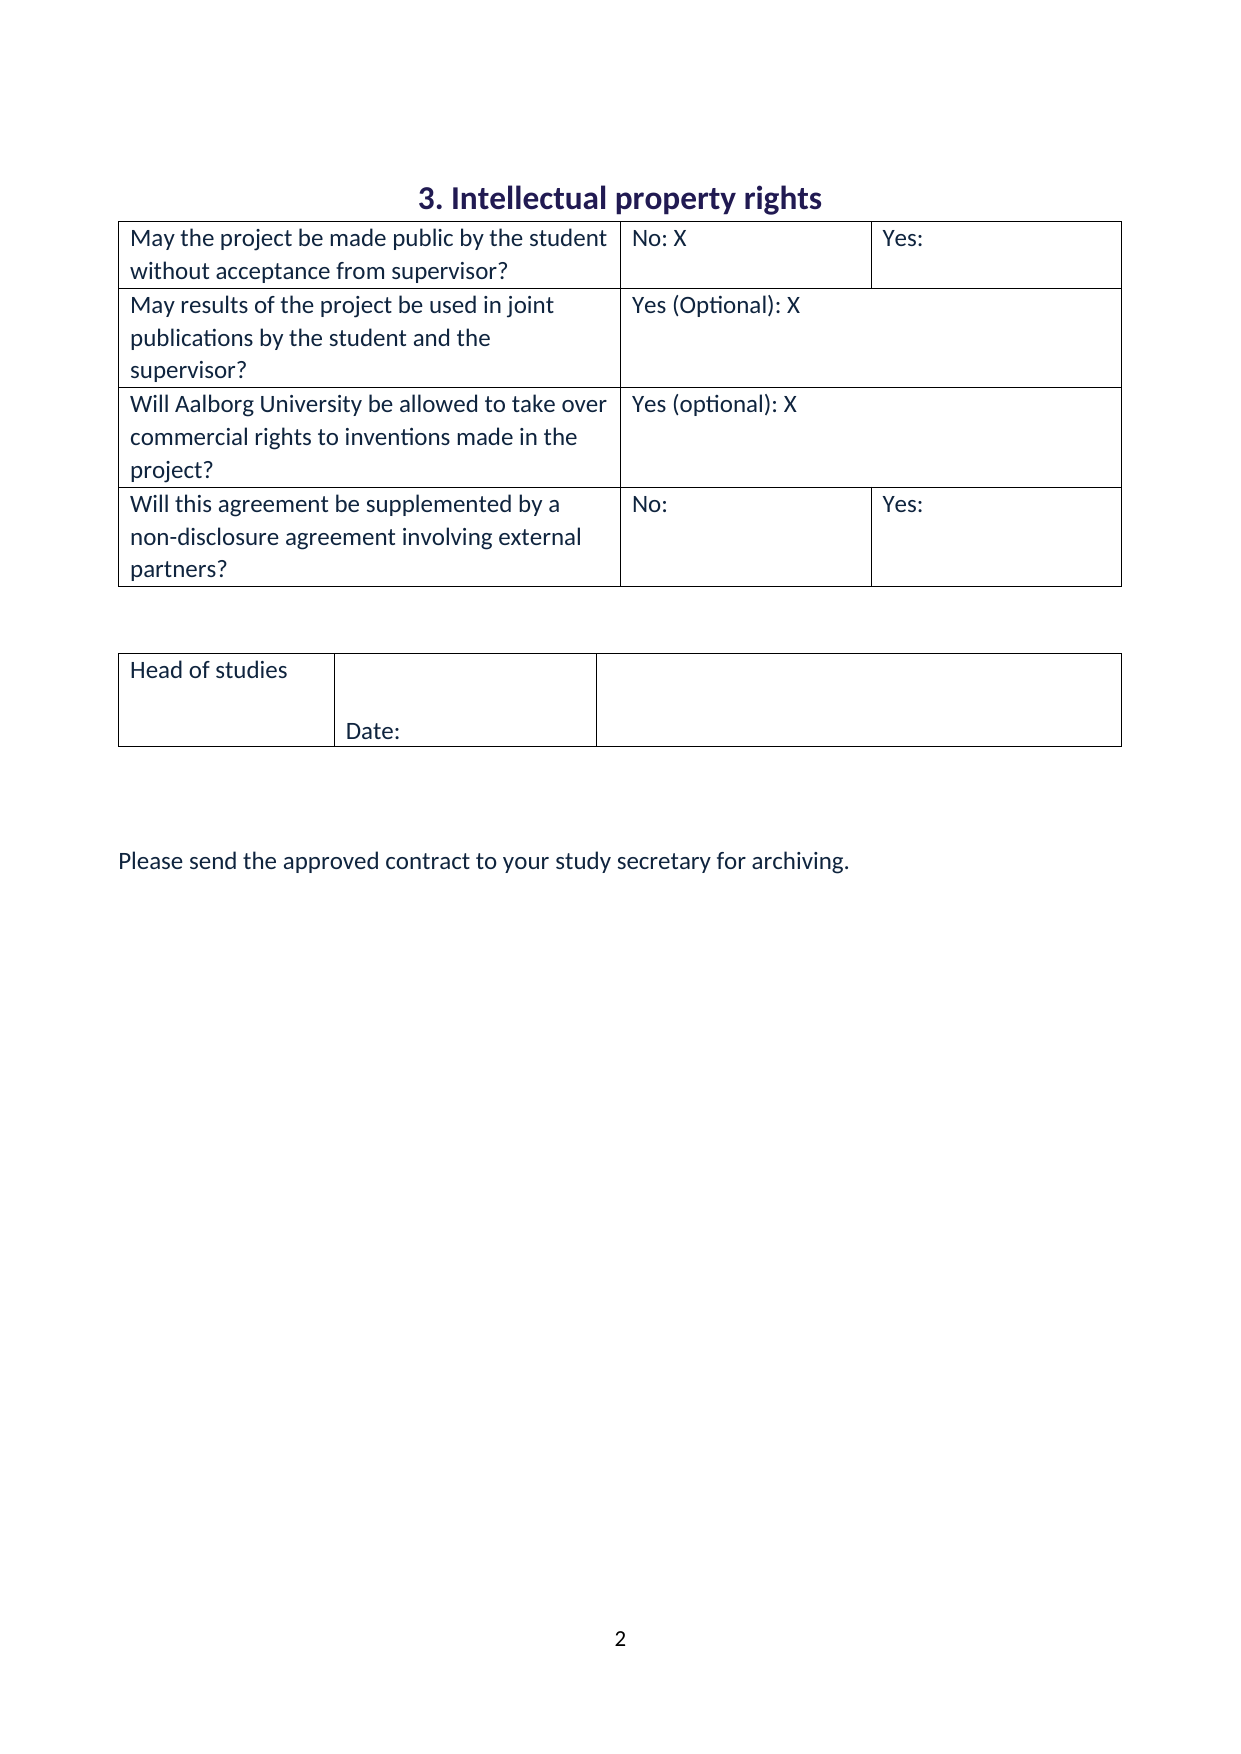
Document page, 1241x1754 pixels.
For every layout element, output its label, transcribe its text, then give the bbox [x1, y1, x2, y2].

table_cell Yes (optional): X [621, 388, 1121, 487]
table_header Head of studies [119, 654, 334, 746]
text Please send the approved contract to your study secretary for archiving. [118, 845, 1122, 876]
table_header No: X [621, 222, 871, 288]
table_header [597, 654, 1121, 746]
table_cell Will this agreement be supplemented by a non-disclosure agreement involving external partners? [119, 488, 620, 586]
table_header Yes: [872, 222, 1121, 288]
text 3. Intellectual property rights [118, 177, 1122, 218]
table_cell Yes: [872, 488, 1121, 586]
table_cell Yes (Optional): X [621, 289, 1121, 387]
table_header May the project be made public by the student without acceptance from supervisor? [119, 222, 620, 288]
table_header Date: [335, 654, 596, 746]
table_cell No: [621, 488, 871, 586]
table_cell May results of the project be used in joint publications by the student and the supervisor? [119, 289, 620, 387]
table_cell Will Aalborg University be allowed to take over commercial rights to inventions made in the project? [119, 388, 620, 487]
